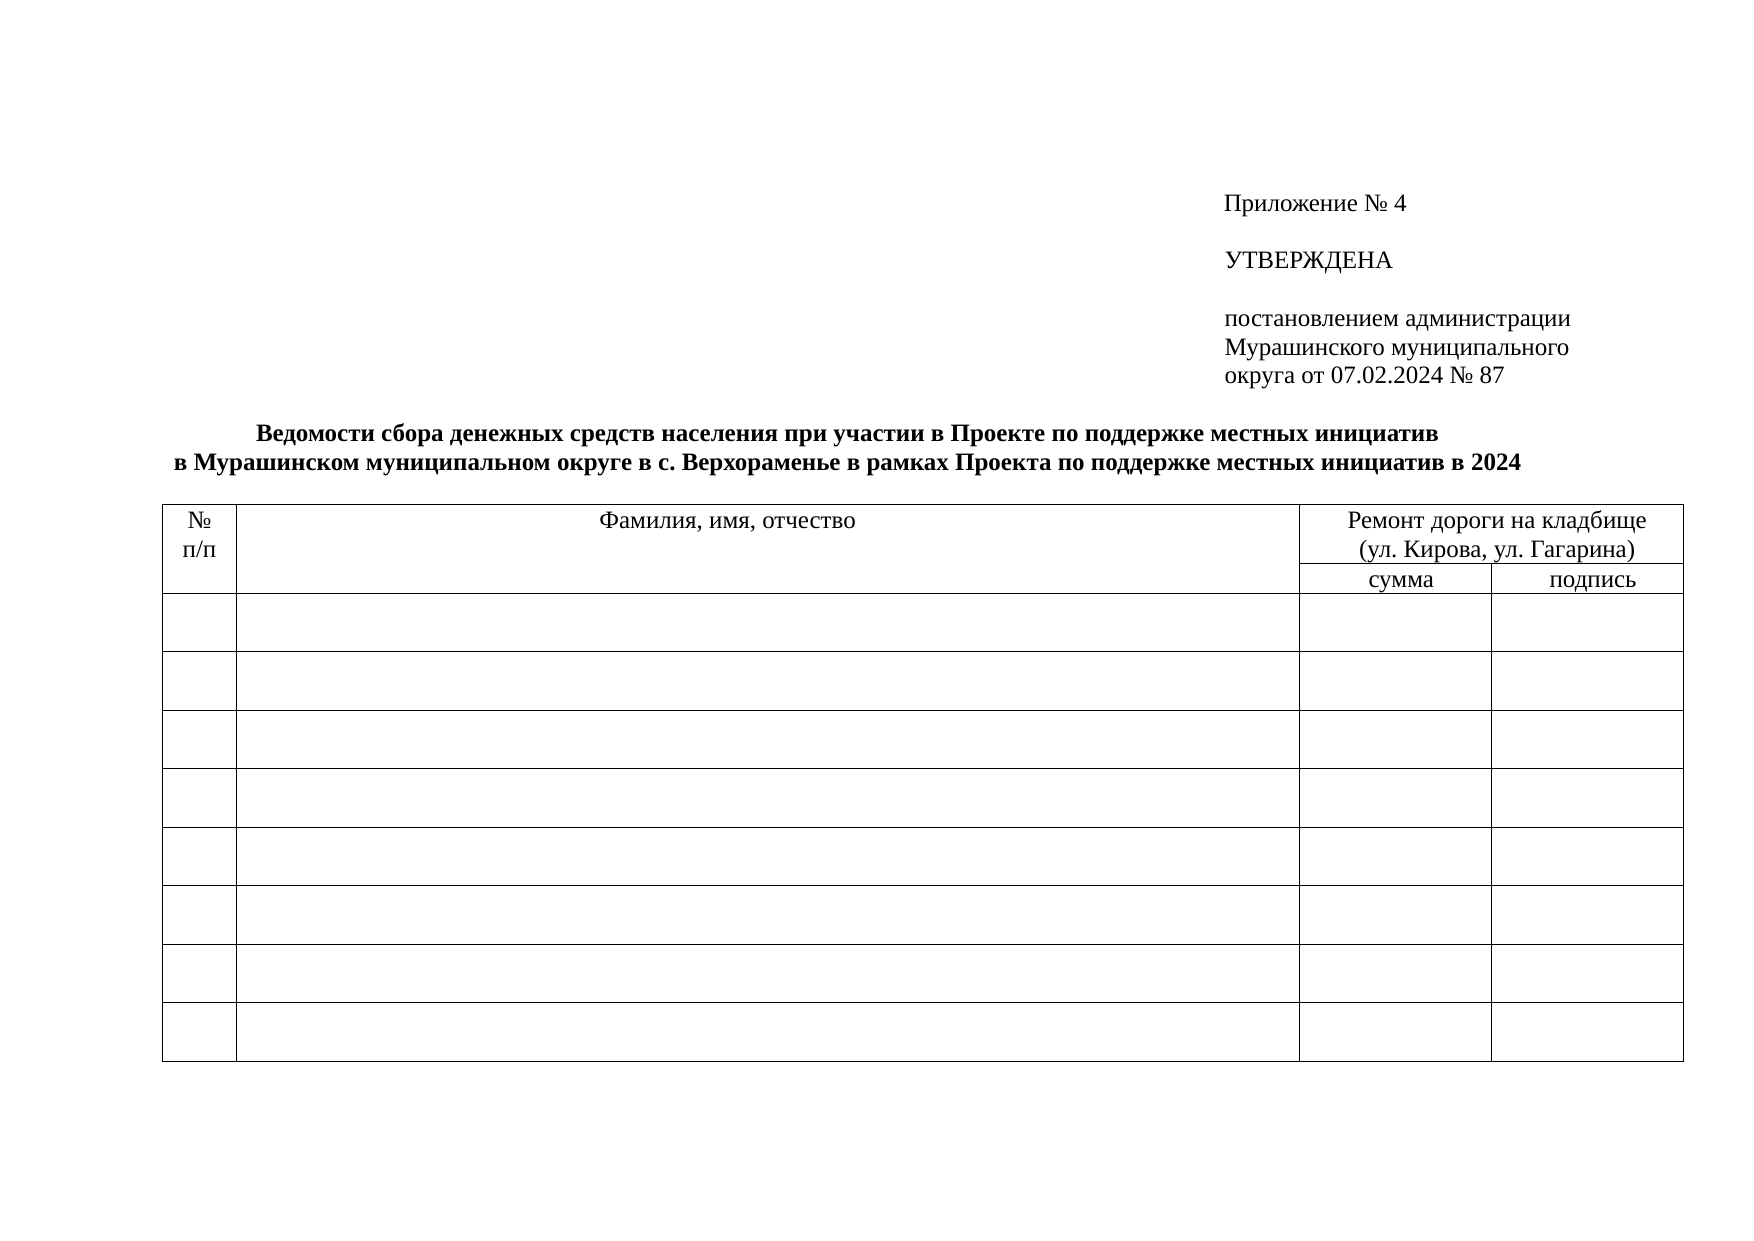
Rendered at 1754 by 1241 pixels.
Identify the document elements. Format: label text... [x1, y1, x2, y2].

table_cell [163, 711, 236, 768]
table_cell [1492, 769, 1683, 827]
table_cell [1492, 945, 1683, 1002]
table_header Фамилия, имя, отчество [237, 505, 1299, 592]
table_cell [237, 711, 1299, 768]
text в Мурашинском муниципальном округе в с. Верхораменье в рамках Проекта по поддержке местных инициатив в 2024 [118, 447, 1577, 475]
table_cell [1300, 886, 1491, 944]
table_cell [1492, 711, 1683, 768]
text Приложение № 4 [929, 188, 1577, 217]
table_cell подпись [1492, 564, 1683, 592]
table_cell [1300, 711, 1491, 768]
text округа от 07.02.2024 № 87 [118, 360, 1577, 389]
table_cell [163, 945, 236, 1002]
table_cell [1492, 886, 1683, 944]
table_cell [1492, 1003, 1683, 1061]
table_cell [1300, 594, 1491, 651]
table_cell [1300, 1003, 1491, 1061]
table_cell [237, 652, 1299, 709]
table_header Ремонт дороги на кладбище (ул. Кирова, ул. Гагарина) [1300, 505, 1683, 563]
table_cell [163, 594, 236, 651]
text постановлением администрации [118, 303, 1577, 332]
text Ведомости сбора денежных средств населения при участии в Проекте по поддержке местных инициатив [118, 418, 1577, 447]
table_header № п/п [163, 505, 236, 592]
table_cell [163, 828, 236, 885]
table_cell [163, 886, 236, 944]
text УТВЕРЖДЕНА [118, 245, 1577, 274]
table_cell [163, 652, 236, 709]
table_cell [1300, 828, 1491, 885]
table_cell [237, 945, 1299, 1002]
table_cell [1300, 945, 1491, 1002]
table_cell [163, 1003, 236, 1061]
table_cell [237, 1003, 1299, 1061]
table_cell [1300, 652, 1491, 709]
table_cell [237, 828, 1299, 885]
table_cell [1300, 769, 1491, 827]
table_cell сумма [1300, 564, 1491, 592]
table_cell [237, 886, 1299, 944]
table_cell [237, 769, 1299, 827]
text Мурашинского муниципального [118, 332, 1577, 360]
table_cell [1492, 652, 1683, 709]
table_cell [1492, 594, 1683, 651]
table_cell [1492, 828, 1683, 885]
table_cell [163, 769, 236, 827]
table_cell [237, 594, 1299, 651]
